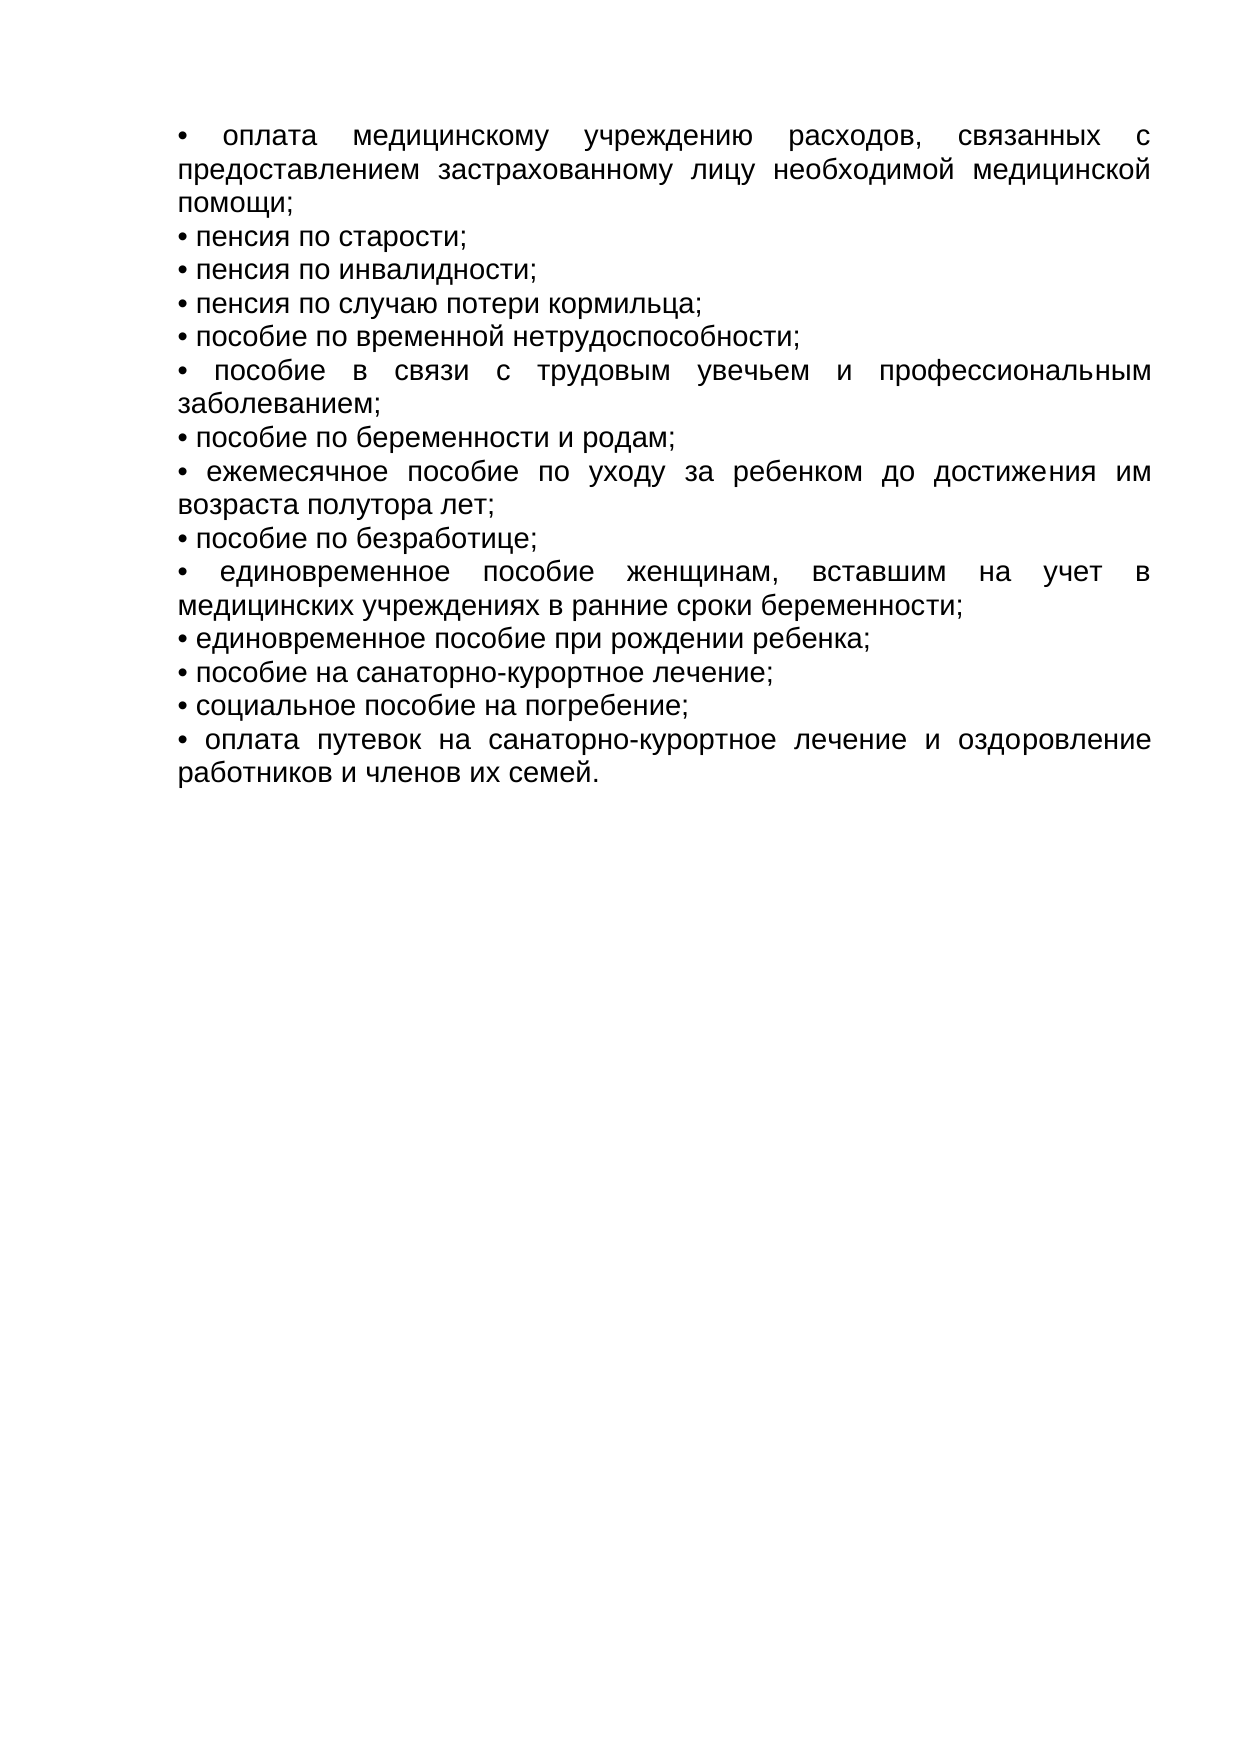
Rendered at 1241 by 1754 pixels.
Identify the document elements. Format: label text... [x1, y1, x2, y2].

text • пособие по временной нетрудоспособности; [177, 319, 1152, 353]
text • пенсия по старости; [177, 219, 1152, 252]
text • ежемесячное пособие по уходу за ребенком до достижения им возраста полутора лет; [177, 453, 1152, 521]
text • социальное пособие на погребение; [177, 688, 1152, 722]
text • оплата медицинскому учреждению расходов, связанных с предоставлением застрахованному лицу необходимой медицинской помощи; [177, 118, 1152, 219]
text • оплата путевок на санаторно-курортное лечение и оздоровление работников и членов их семей. [177, 722, 1152, 789]
text • единовременное пособие при рождении ребенка; [177, 621, 1152, 655]
text • пособие по беременности и родам; [177, 420, 1152, 453]
text • единовременное пособие женщинам, вставшим на учет в медицинских учреждениях в ранние сроки беременности; [177, 554, 1152, 621]
text • пособие в связи с трудовым увечьем и профессиональным заболеванием; [177, 353, 1152, 420]
text • пенсия по инвалидности; [177, 252, 1152, 286]
text • пособие на санаторно-курортное лечение; [177, 655, 1152, 688]
text • пенсия по случаю потери кормильца; [177, 286, 1152, 319]
text • пособие по безработице; [177, 521, 1152, 554]
